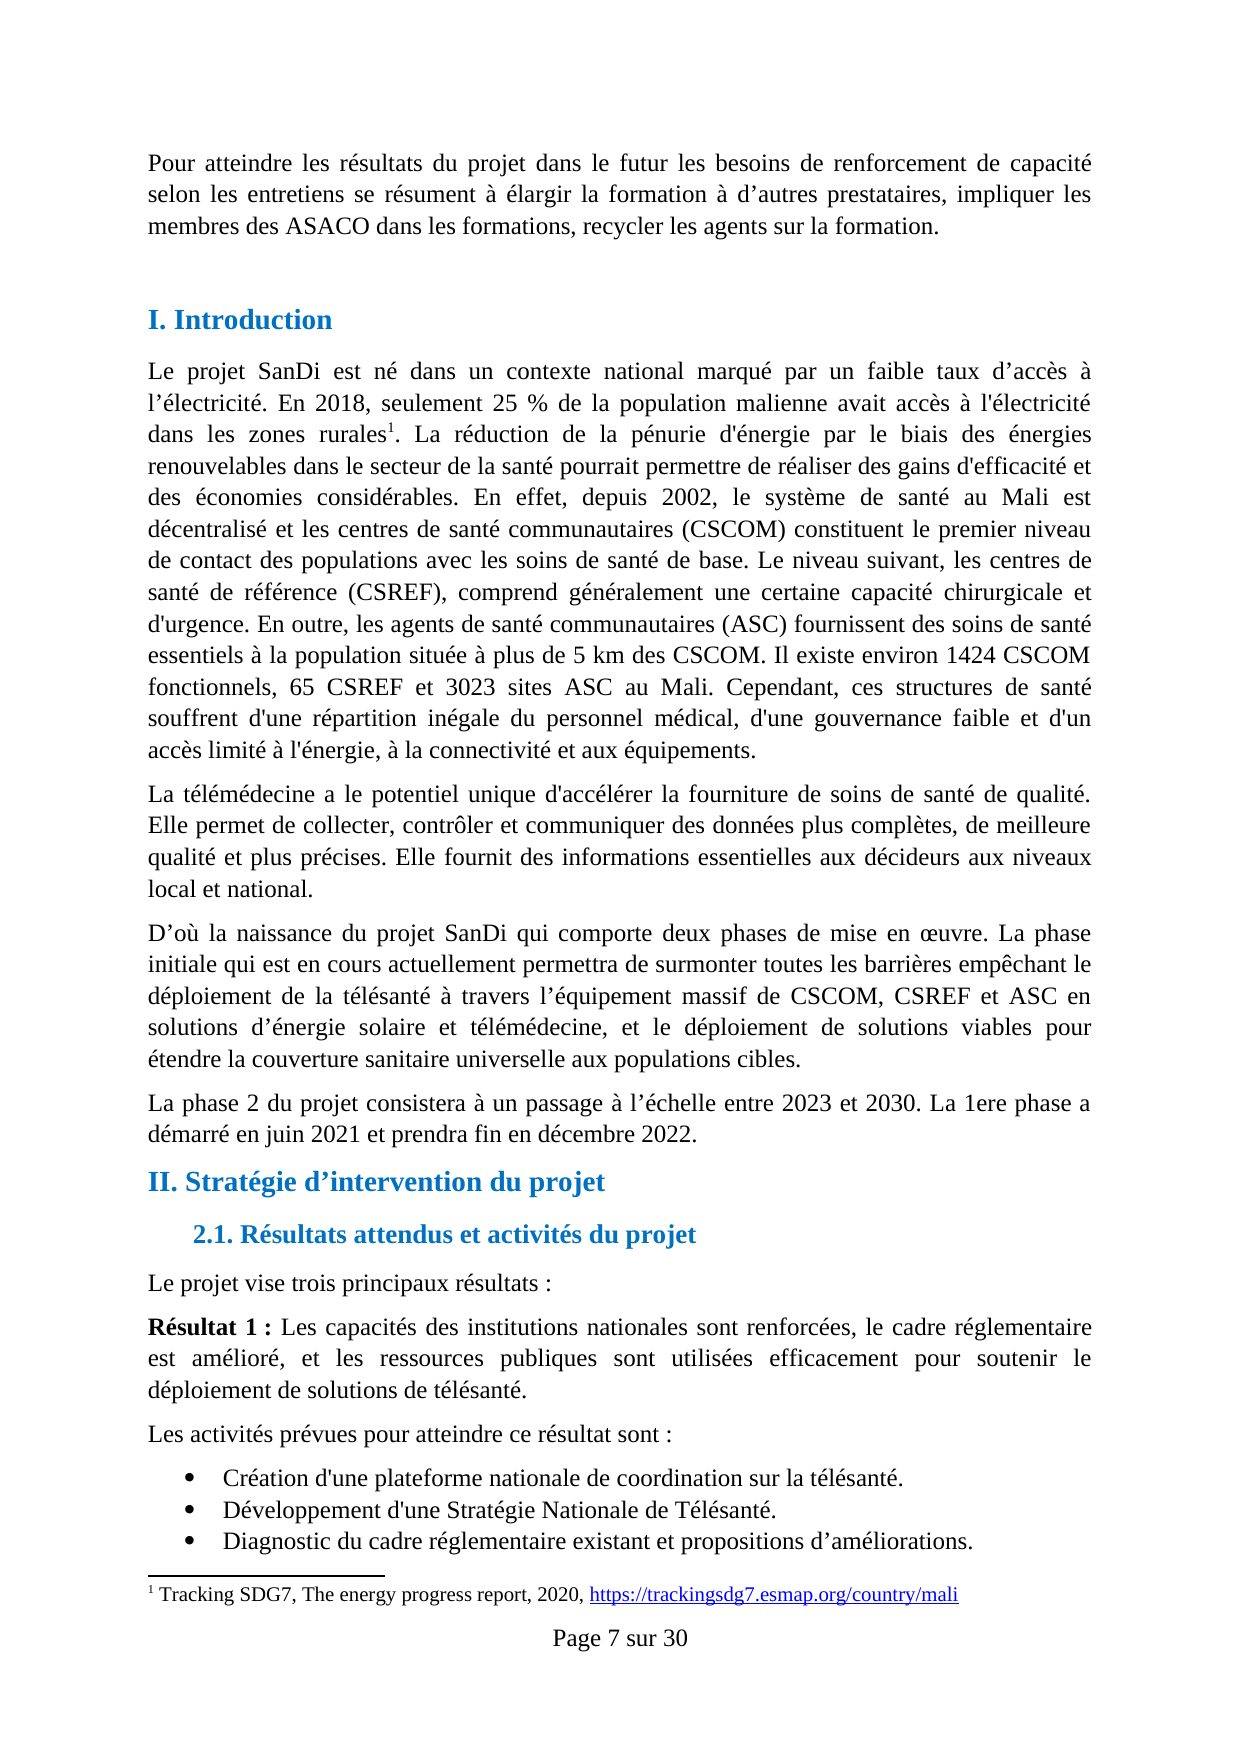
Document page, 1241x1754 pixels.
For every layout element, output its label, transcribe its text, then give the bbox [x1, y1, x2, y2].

text La phase 2 du projet consistera à un passage à l’échelle entre 2023 et 2030. La 1ere phase a démarré en juin 2021 et prendra fin en décembre 2022. [148, 1088, 1093, 1148]
subtitle 2.1. Résultats attendus et activités du projet [193, 1218, 1093, 1249]
subtitle II. Stratégie d’intervention du projet [148, 1164, 1093, 1197]
text Les activités prévues pour atteindre ce résultat sont : [148, 1419, 1093, 1448]
text Résultat 1 : Les capacités des institutions nationales sont renforcées, le cadre réglementaire est amélioré, et les ressources publiques sont utilisées efficacement pour soutenir le déploiement de solutions de télésanté. [148, 1312, 1093, 1404]
list Diagnostic du cadre réglementaire existant et propositions d’améliorations. [185, 1526, 1093, 1555]
text La télémédecine a le potentiel unique d'accélérer la fourniture de soins de santé de qualité. Elle permet de collecter, contrôler et communiquer des données plus complètes, de meilleure qualité et plus précises. Elle fournit des informations essentielles aux décideurs aux niveaux local et national. [148, 779, 1093, 902]
text Le projet SanDi est né dans un contexte national marqué par un faible taux d’accès à l’électricité. En 2018, seulement 25 % de la population malienne avait accès à l'électricité dans les zones rurales. La réduction de la pénurie d'énergie par le biais des énergies renouvelables dans le secteur de la santé pourrait permettre de réaliser des gains d'efficacité et des économies considérables. En effet, depuis 2002, le système de santé au Mali est décentralisé et les centres de santé communautaires (CSCOM) constituent le premier niveau de contact des populations avec les soins de santé de base. Le niveau suivant, les centres de santé de référence (CSREF), comprend généralement une certaine capacité chirurgicale et d'urgence. En outre, les agents de santé communautaires (ASC) fournissent des soins de santé essentiels à la population située à plus de 5 km des CSCOM. Il existe environ 1424 CSCOM fonctionnels, 65 CSREF et 3023 sites ASC au Mali. Cependant, ces structures de santé souffrent d'une répartition inégale du personnel médical, d'une gouvernance faible et d'un accès limité à l'énergie, à la connectivité et aux équipements. [148, 356, 1093, 764]
subtitle I. Introduction [148, 302, 1093, 335]
list Développement d'une Stratégie Nationale de Télésanté. [185, 1495, 1093, 1523]
list Création d'une plateforme nationale de coordination sur la télésanté. [185, 1463, 1093, 1492]
text Pour atteindre les résultats du projet dans le futur les besoins de renforcement de capacité selon les entretiens se résument à élargir la formation à d’autres prestataires, impliquer les membres des ASACO dans les formations, recycler les agents sur la formation. [148, 148, 1093, 239]
text Le projet vise trois principaux résultats : [148, 1268, 1093, 1297]
text D’où la naissance du projet SanDi qui comporte deux phases de mise en œuvre. La phase initiale qui est en cours actuellement permettra de surmonter toutes les barrières empêchant le déploiement de la télésanté à travers l’équipement massif de CSCOM, CSREF et ASC en solutions d’énergie solaire et télémédecine, et le déploiement de solutions viables pour étendre la couverture sanitaire universelle aux populations cibles. [148, 918, 1093, 1073]
